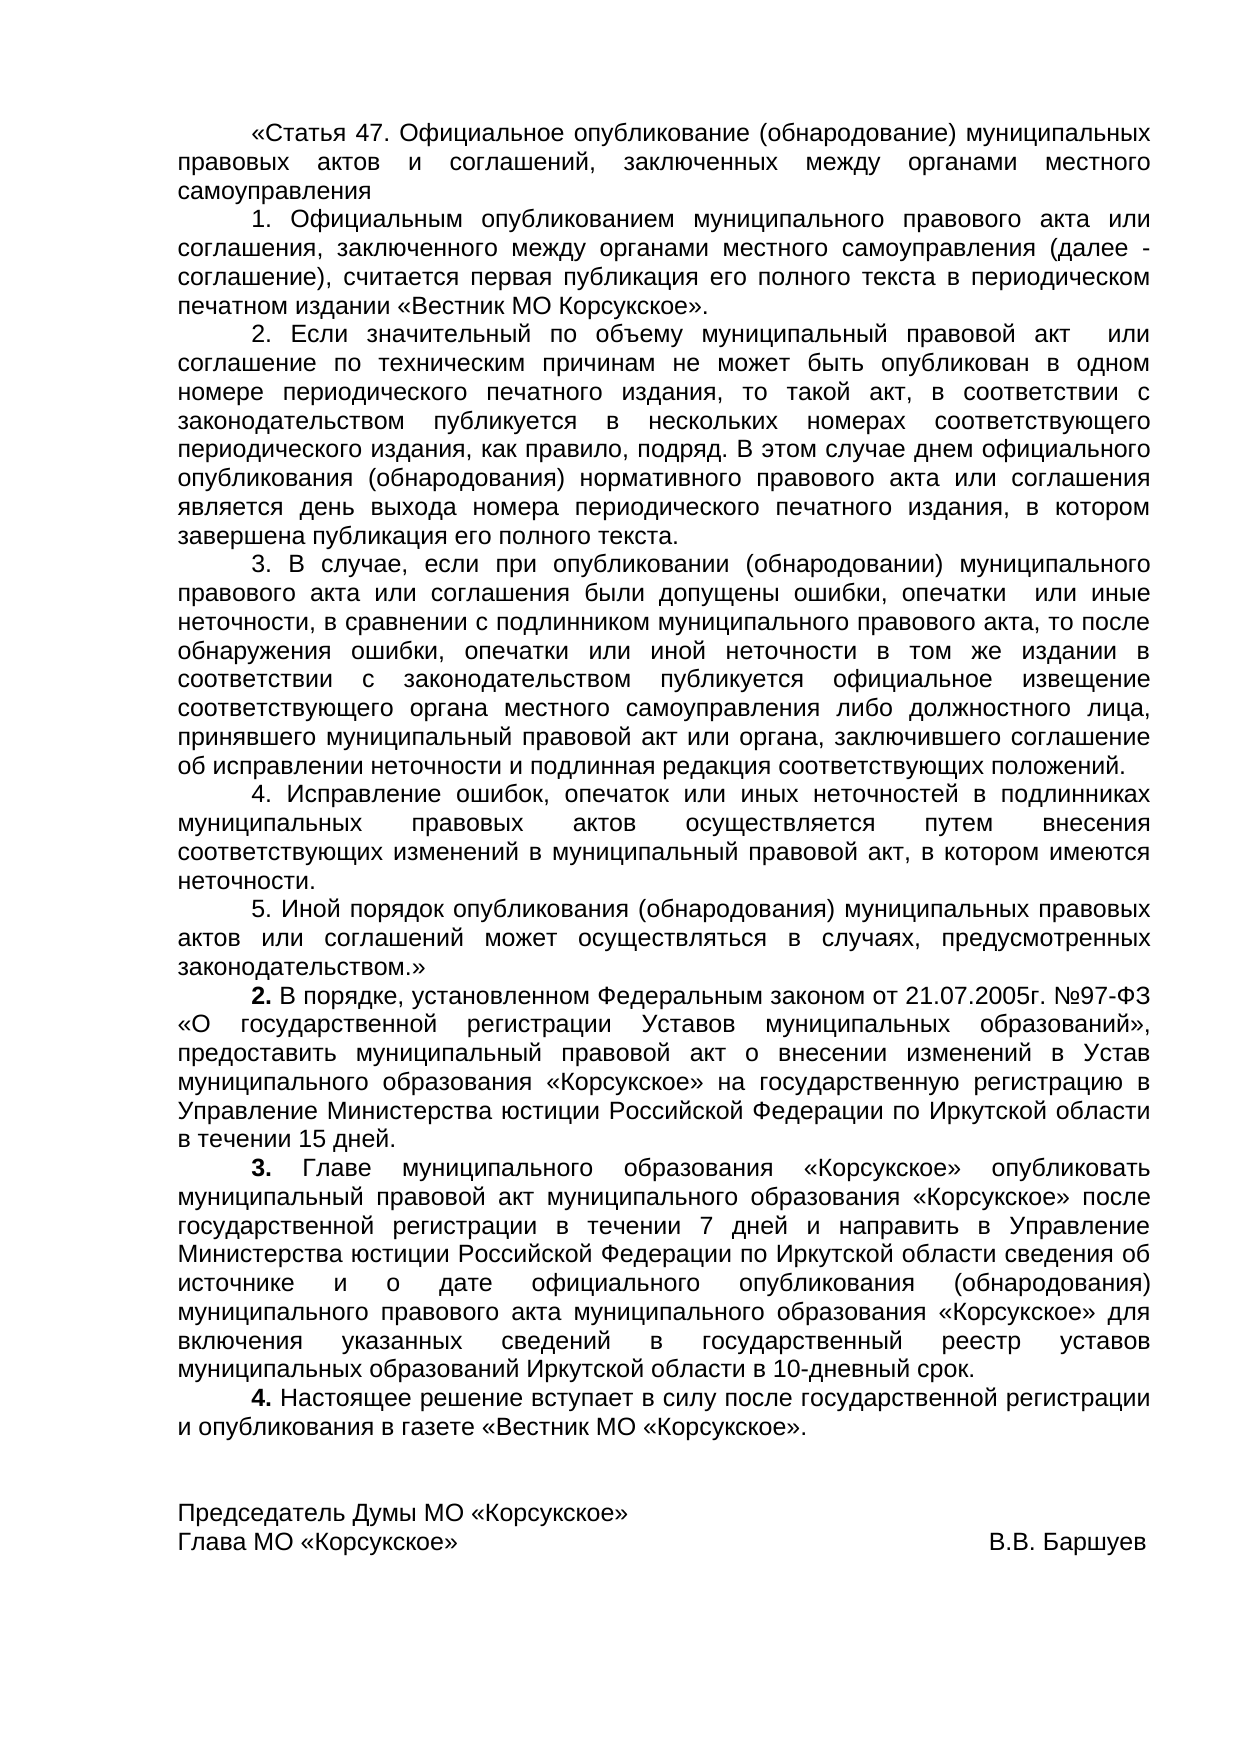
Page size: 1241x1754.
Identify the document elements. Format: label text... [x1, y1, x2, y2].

text «Статья 47. Официальное опубликование (обнародование) муниципальных правовых актов и соглашений, заключенных между органами местного самоуправления [177, 118, 1152, 204]
text Председатель Думы МО «Корсукское» [177, 1498, 1152, 1527]
text 2. Если значительный по объему муниципальный правовой акт или соглашение по техническим причинам не может быть опубликован в одном номере периодического печатного издания, то такой акт, в соответствии с законодательством публикуется в нескольких номерах соответствующего периодического издания, как правило, подряд. В этом случае днем официального опубликования (обнародования) нормативного правового акта или соглашения является день выхода номера периодического печатного издания, в котором завершена публикация его полного текста. [177, 319, 1152, 549]
text Глава МО «Корсукское» В.В. Баршуев [177, 1527, 1152, 1556]
text 5. Иной порядок опубликования (обнародования) муниципальных правовых актов или соглашений может осуществляться в случаях, предусмотренных законодательством.» [177, 894, 1152, 981]
text 4. Исправление ошибок, опечаток или иных неточностей в подлинниках муниципальных правовых актов осуществляется путем внесения соответствующих изменений в муниципальный правовой акт, в котором имеются неточности. [177, 779, 1152, 894]
text 4. Настоящее решение вступает в силу после государственной регистрации и опубликования в газете «Вестник МО «Корсукское». [177, 1383, 1152, 1441]
text 1. Официальным опубликованием муниципального правового акта или соглашения, заключенного между органами местного самоуправления (далее - соглашение), считается первая публикация его полного текста в периодическом печатном издании «Вестник МО Корсукское». [177, 204, 1152, 319]
text 3. В случае, если при опубликовании (обнародовании) муниципального правового акта или соглашения были допущены ошибки, опечатки или иные неточности, в сравнении с подлинником муниципального правового акта, то после обнаружения ошибки, опечатки или иной неточности в том же издании в соответствии с законодательством публикуется официальное извещение соответствующего органа местного самоуправления либо должностного лица, принявшего муниципальный правовой акт или органа, заключившего соглашение об исправлении неточности и подлинная редакция соответствующих положений. [177, 549, 1152, 779]
text 3. Главе муниципального образования «Корсукское» опубликовать муниципальный правовой акт муниципального образования «Корсукское» после государственной регистрации в течении 7 дней и направить в Управление Министерства юстиции Российской Федерации по Иркутской области сведения об источнике и о дате официального опубликования (обнародования) муниципального правового акта муниципального образования «Корсукское» для включения указанных сведений в государственный реестр уставов муниципальных образований Иркутской области в 10-дневный срок. [177, 1153, 1152, 1383]
text 2. В порядке, установленном Федеральным законом от 21.07.2005г. №97-ФЗ «О государственной регистрации Уставов муниципальных образований», предоставить муниципальный правовой акт о внесении изменений в Устав муниципального образования «Корсукское» на государственную регистрацию в Управление Министерства юстиции Российской Федерации по Иркутской области в течении 15 дней. [177, 981, 1152, 1153]
